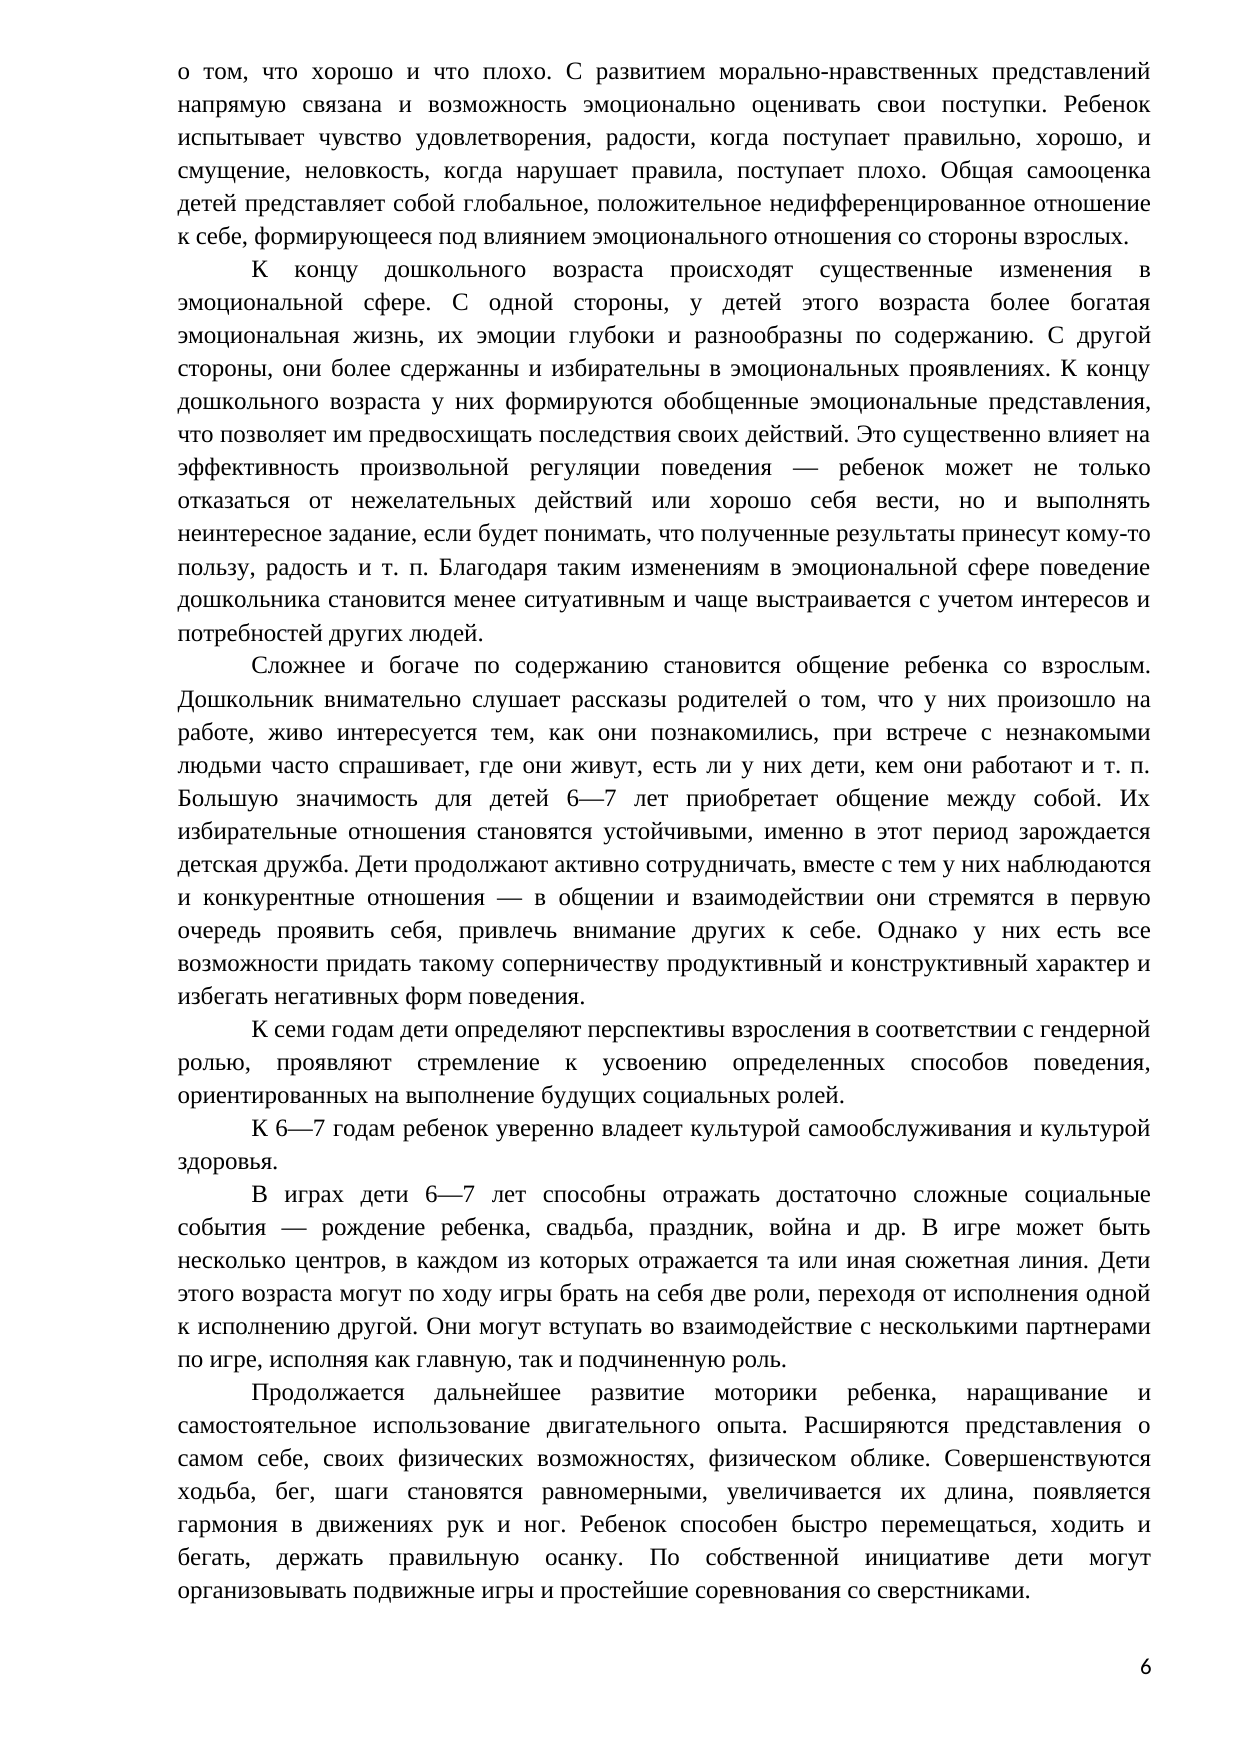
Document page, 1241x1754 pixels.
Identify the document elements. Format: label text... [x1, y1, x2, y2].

text В играх дети 6—7 лет способны отражать достаточно сложные социальные события — рождение ребенка, свадьба, праздник, война и др. В игре может быть несколько центров, в каждом из которых отражается та или иная сюжетная линия. Дети этого возраста могут по ходу игры брать на себя две роли, переходя от исполнения одной к исполнению другой. Они могут вступать во взаимодействие с несколькими партнерами по игре, исполняя как главную, так и подчиненную роль. [177, 1179, 1152, 1373]
text К семи годам дети определяют перспективы взросления в соответствии с гендерной ролью, проявляют стремление к усвоению определенных способов поведения, ориентированных на выполнение будущих социальных ролей. [177, 1014, 1152, 1109]
text Продолжается дальнейшее развитие моторики ребенка, наращивание и самостоятельное использование двигательного опыта. Расширяются представления о самом себе, своих физических возможностях, физическом облике. Совершенствуются ходьба, бег, шаги становятся равномерными, увеличивается их длина, появляется гармония в движениях рук и ног. Ребенок способен быстро перемещаться, ходить и бегать, держать правильную осанку. По собственной инициативе дети могут организовывать подвижные игры и простейшие соревнования со сверстниками. [177, 1377, 1152, 1604]
text К 6—7 годам ребенок уверенно владеет культурой самообслуживания и культурой здоровья. [177, 1113, 1152, 1175]
text Сложнее и богаче по содержанию становится общение ребенка со взрослым. Дошкольник внимательно слушает рассказы родителей о том, что у них произошло на работе, живо интересуется тем, как они познакомились, при встрече с незнакомыми людьми часто спрашивает, где они живут, есть ли у них дети, кем они работают и т. п. Большую значимость для детей 6—7 лет приобретает общение между собой. Их избирательные отношения становятся устойчивыми, именно в этот период зарождается детская дружба. Дети продолжают активно сотрудничать, вместе с тем у них наблюдаются и конкурентные отношения — в общении и взаимодействии они стремятся в первую очередь проявить себя, привлечь внимание других к себе. Однако у них есть все возможности придать такому соперничеству продуктивный и конструктивный характер и избегать негативных форм поведения. [177, 651, 1152, 1009]
text К концу дошкольного возраста происходят существенные изменения в эмоциональной сфере. С одной стороны, у детей этого возраста более богатая эмоциональная жизнь, их эмоции глубоки и разнообразны по содержанию. С другой стороны, они более сдержанны и избирательны в эмоциональных проявлениях. К концу дошкольного возраста у них формируются обобщенные эмоциональные представления, что позволяет им предвосхищать последствия своих действий. Это существенно влияет на эффективность произвольной регуляции поведения — ребенок может не только отказаться от нежелательных действий или хорошо себя вести, но и выполнять неинтересное задание, если будет понимать, что полученные результаты принесут кому-то пользу, радость и т. п. Благодаря таким изменениям в эмоциональной сфере поведение дошкольника становится менее ситуативным и чаще выстраивается с учетом интересов и потребностей других людей. [177, 254, 1152, 646]
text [177, 56, 1152, 250]
